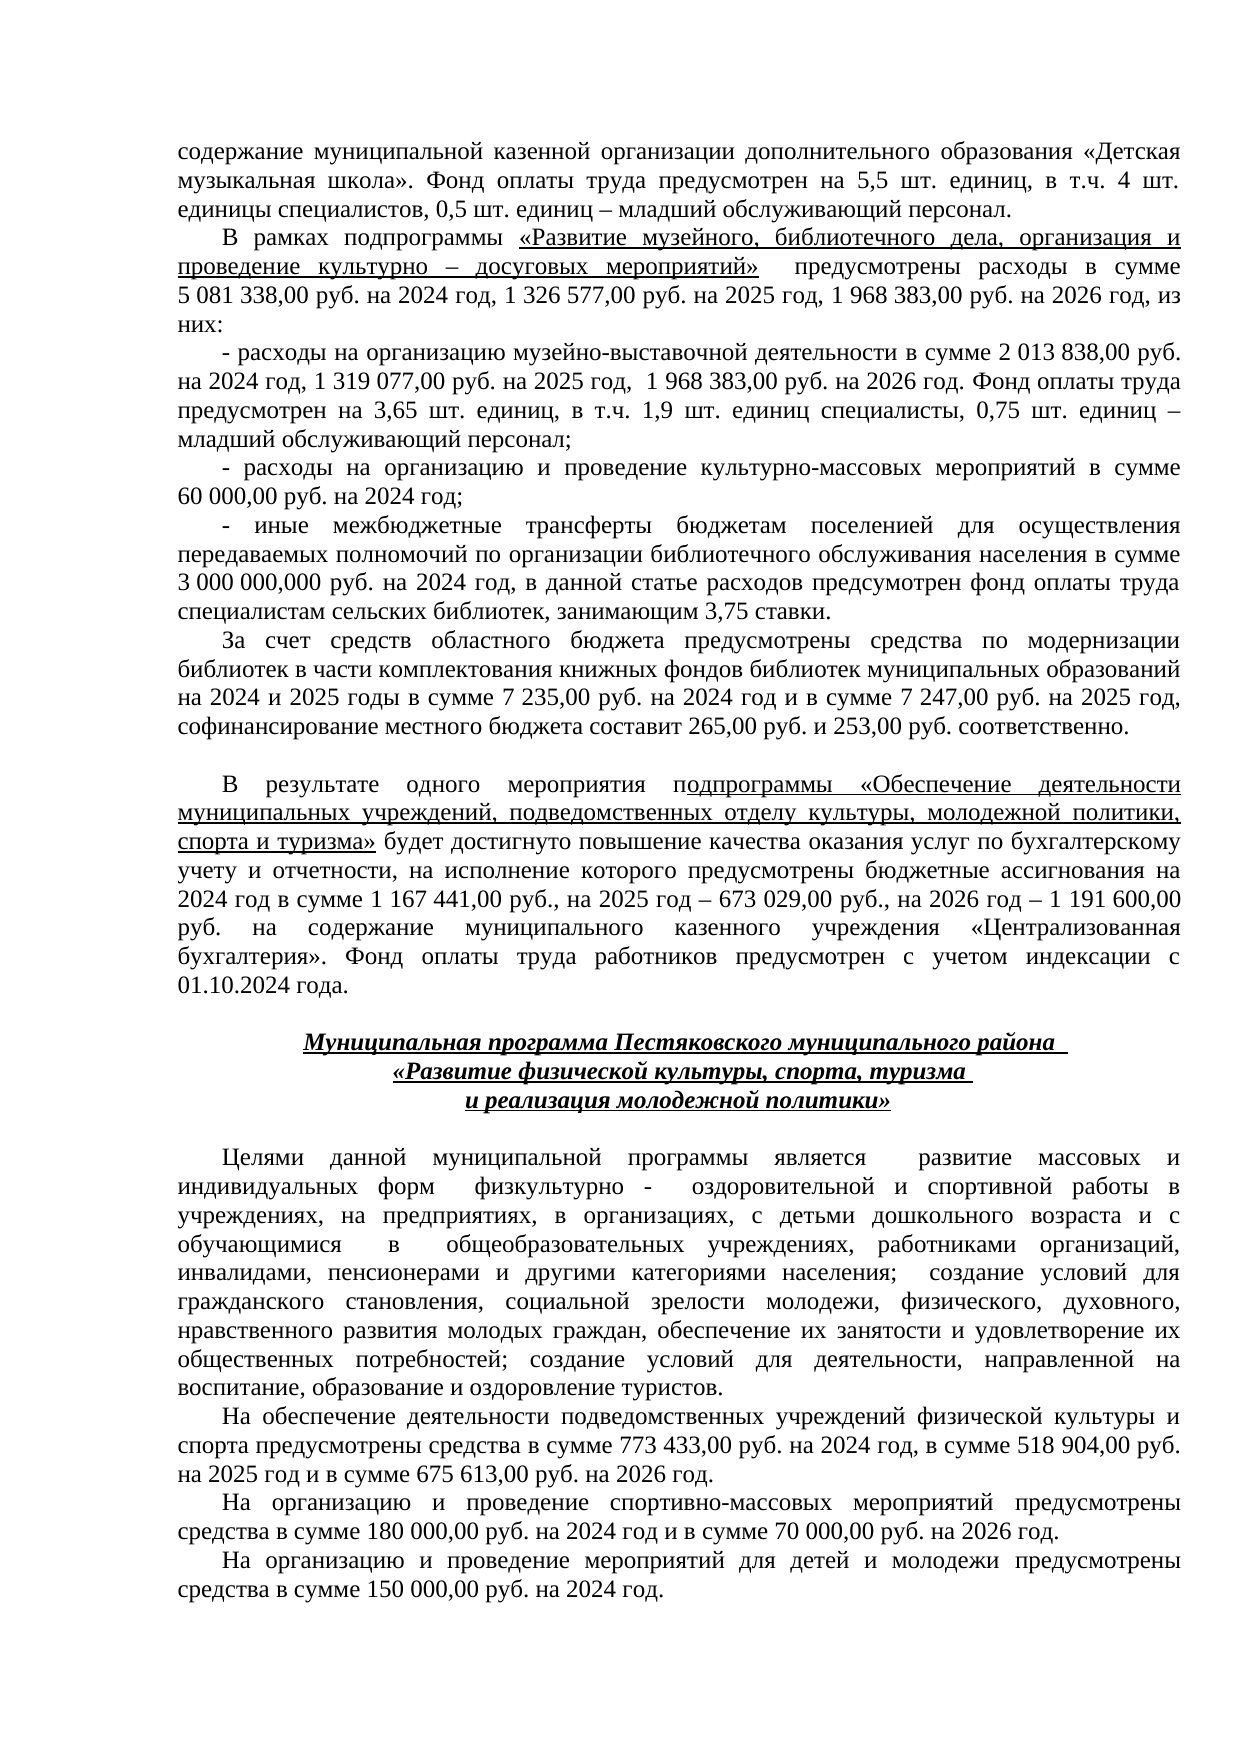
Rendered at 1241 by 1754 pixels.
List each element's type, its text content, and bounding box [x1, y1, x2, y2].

text На организацию и проведение спортивно-массовых мероприятий предусмотрены средства в сумме 180 000,00 руб. на 2024 год и в сумме 70 000,00 руб. на 2026 год. [177, 1487, 1181, 1545]
text Целями данной муниципальной программы является развитие массовых и индивидуальных форм физкультурно - оздоровительной и спортивной работы в учреждениях, на предприятиях, в организациях, с детьми дошкольного возраста и с обучающимися в общеобразовательных учреждениях, работниками организаций, инвалидами, пенсионерами и другими категориями населения; создание условий для гражданского становления, социальной зрелости молодежи, физического, духовного, нравственного развития молодых граждан, обеспечение их занятости и удовлетворение их общественных потребностей; создание условий для деятельности, направленной на воспитание, образование и оздоровление туристов. [177, 1142, 1181, 1401]
text На организацию и проведение мероприятий для детей и молодежи предусмотрены средства в сумме 150 000,00 руб. на 2024 год. [177, 1545, 1181, 1602]
text - расходы на организацию и проведение культурно-массовых мероприятий в сумме 60 000,00 руб. на 2024 год; [177, 452, 1181, 510]
text - иные межбюджетные трансферты бюджетам поселенией для осуществления передаваемых полномочий по организации библиотечного обслуживания населения в сумме 3 000 000,000 руб. на 2024 год, в данной статье расходов предсумотрен фонд оплаты труда специалистам сельских библиотек, занимающим 3,75 ставки. [177, 510, 1181, 625]
text - расходы на организацию музейно-выставочной деятельности в сумме 2 013 838,00 руб. на 2024 год, 1 319 077,00 руб. на 2025 год, 1 968 383,00 руб. на 2026 год. Фонд оплаты труда предусмотрен на 3,65 шт. единиц, в т.ч. 1,9 шт. единиц специалисты, 0,75 шт. единиц – младший обслуживающий персонал; [177, 337, 1181, 452]
text Муниципальная программа Пестяковского муниципального района [177, 1027, 1181, 1056]
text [177, 136, 1181, 222]
text «Развитие физической культуры, спорта, туризма [177, 1056, 1181, 1085]
text За счет средств областного бюджета предусмотрены средства по модернизации библиотек в части комплектования книжных фондов библиотек муниципальных образований на 2024 и 2025 годы в сумме 7 235,00 руб. на 2024 год и в сумме 7 247,00 руб. на 2025 год, софинансирование местного бюджета составит 265,00 руб. и 253,00 руб. соответственно. [177, 625, 1181, 740]
text В результате одного мероприятия подпрограммы «Обеспечение деятельности муниципальных учреждений, подведомственных отделу культуры, молодежной политики, спорта и туризма» будет достигнуто повышение качества оказания услуг по бухгалтерскому учету и отчетности, на исполнение которого предусмотрены бюджетные ассигнования на 2024 год в сумме 1 167 441,00 руб., на 2025 год – 673 029,00 руб., на 2026 год – 1 191 600,00 руб. на содержание муниципального казенного учреждения «Централизованная бухгалтерия». Фонд оплаты труда работников предусмотрен с учетом индексации с 01.10.2024 года. [177, 823, 1181, 999]
text На обеспечение деятельности подведомственных учреждений физической культуры и спорта предусмотрены средства в сумме 773 433,00 руб. на 2024 год, в сумме 518 904,00 руб. на 2025 год и в сумме 675 613,00 руб. на 2026 год. [177, 1401, 1181, 1487]
text В рамках подпрограммы «Развитие музейного, библиотечного дела, организация и проведение культурно – досуговых мероприятий» предусмотрены расходы в сумме 5 081 338,00 руб. на 2024 год, 1 326 577,00 руб. на 2025 год, 1 968 383,00 руб. на 2026 год, из них: [177, 222, 1181, 337]
text и реализация молодежной политики» [177, 1085, 1181, 1114]
text В результате одного мероприятия подпрограммы «Обеспечение деятельности муниципальных учреждений, подведомственных отделу культуры, молодежной политики, спорта и туризма» будет достигнуто повышение качества оказания услуг по бухгалтерскому учету и отчетности, на исполнение которого предусмотрены бюджетные ассигнования на 2024 год в сумме 1 167 441,00 руб., на 2025 год – 673 029,00 руб., на 2026 год – 1 191 600,00 руб. на содержание муниципального казенного учреждения «Централизованная бухгалтерия». Фонд оплаты труда работников предусмотрен с учетом индексации с 01.10.2024 года. [177, 769, 1181, 822]
